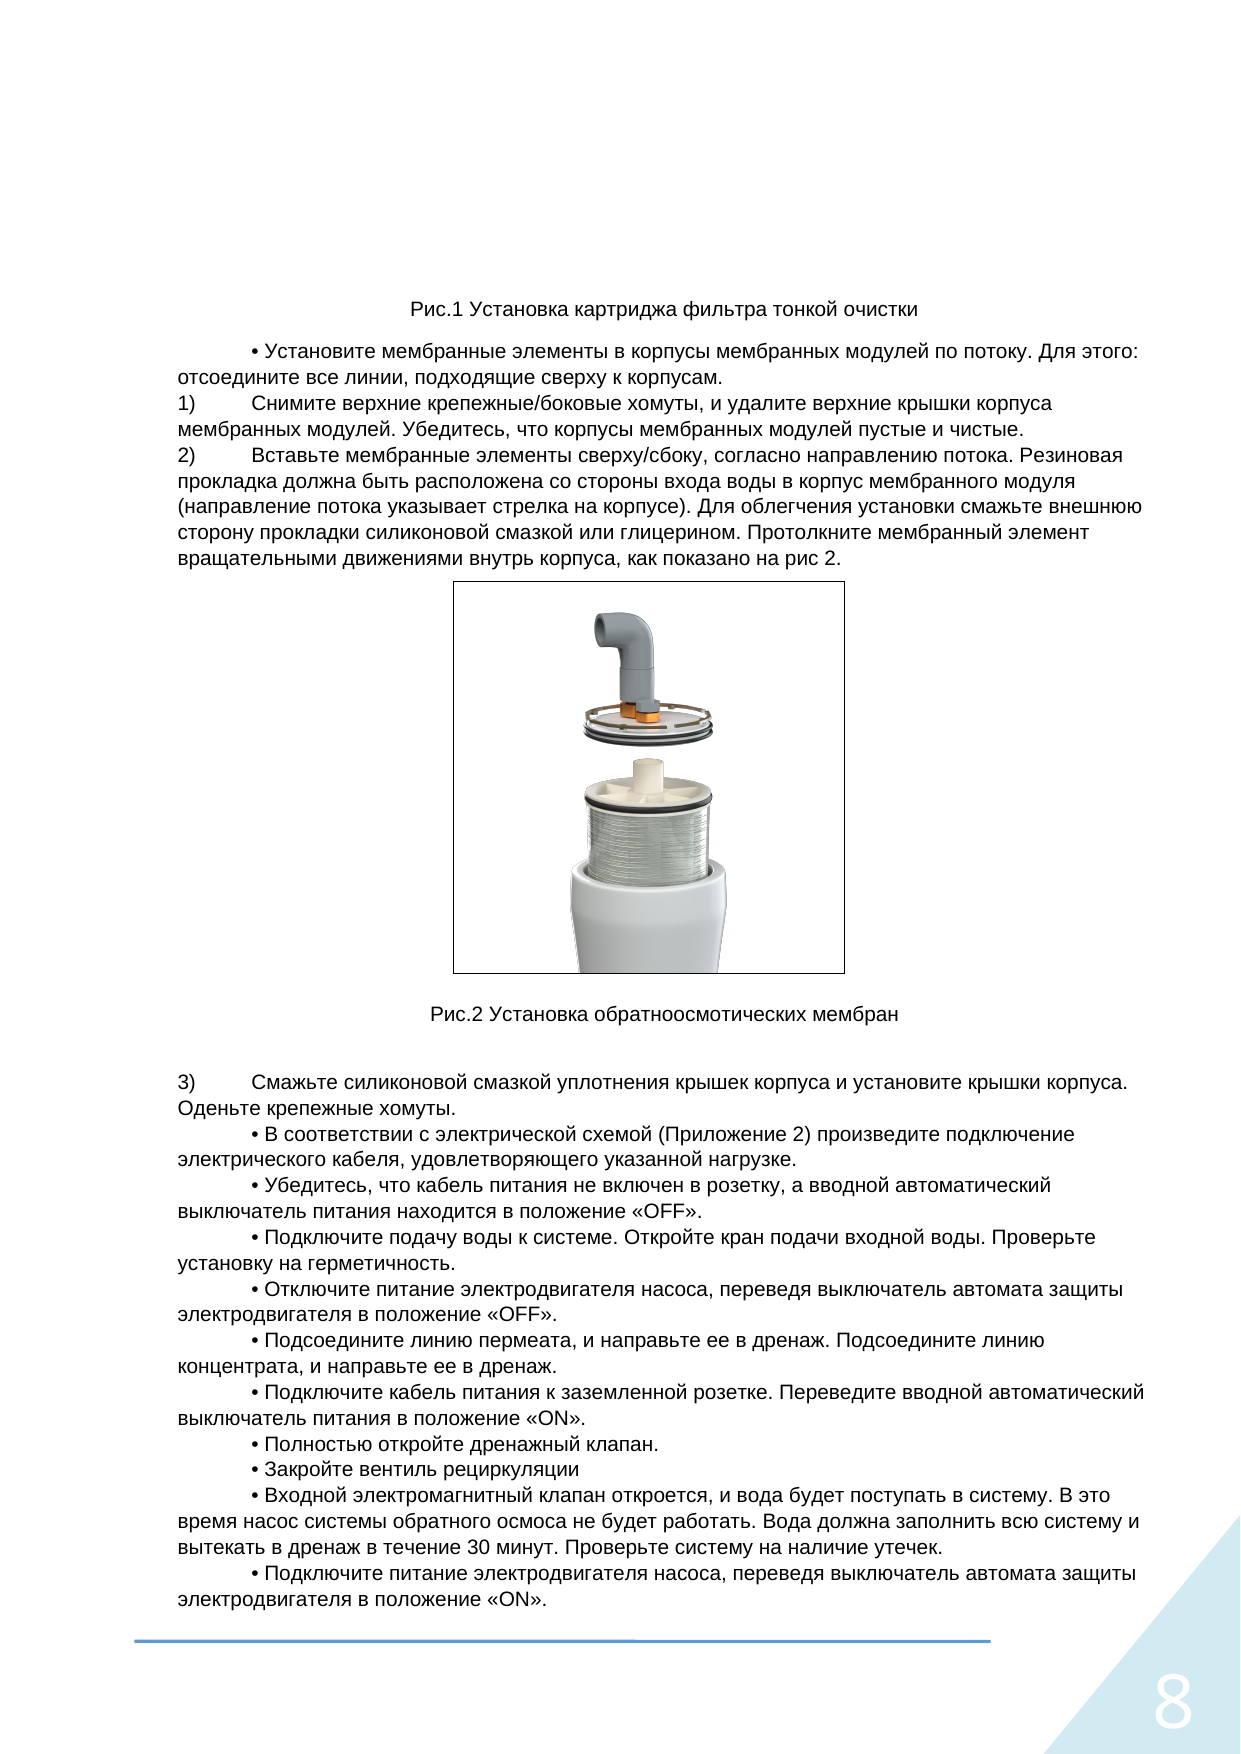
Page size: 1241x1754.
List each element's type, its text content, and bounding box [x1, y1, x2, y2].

picture [454, 582, 844, 973]
text • Установите мембранные элементы в корпусы мембранных модулей по потоку. Для этого: отсоедините все линии, подходящие сверху к корпусам. 1) Снимите верхние крепежные/боковые хомуты, и удалите верхние крышки корпуса мембранных модулей. Убедитесь, что корпусы мембранных модулей пустые и чистые. 2) Вставьте мембранные элементы сверху/сбоку, согласно направлению потока. Резиновая прокладка должна быть расположена со стороны входа воды в корпус мембранного модуля (направление потока указывает стрелка на корпусе). Для облегчения установки смажьте внешнюю сторону прокладки силиконовой смазкой или глицерином. Протолкните мембранный элемент вращательными движениями внутрь корпуса, как показано на рис 2. [177, 339, 1152, 570]
text Рис.1 Установка картриджа фильтра тонкой очистки [177, 297, 1152, 321]
text 3) Смажьте силиконовой смазкой уплотнения крышек корпуса и установите крышки корпуса. Оденьте крепежные хомуты. • В соответствии с электрической схемой (Приложение 2) произведите подключение электрического кабеля, удовлетворяющего указанной нагрузке. • Убедитесь, что кабель питания не включен в розетку, а вводной автоматический выключатель питания находится в положение «OFF». • Подключите подачу воды к системе. Откройте кран подачи входной воды. Проверьте установку на герметичность. • Отключите питание электродвигателя насоса, переведя выключатель автомата защиты электродвигателя в положение «OFF». • Подсоедините линию пермеата, и направьте ее в дренаж. Подсоедините линию концентрата, и направьте ее в дренаж. • Подключите кабель питания к заземленной розетке. Переведите вводной автоматический выключатель питания в положение «ON». • Полностью откройте дренажный клапан. • Закройте вентиль рециркуляции • Входной электромагнитный клапан откроется, и вода будет поступать в систему. В это время насос системы обратного осмоса не будет работать. Вода должна заполнить всю систему и вытекать в дренаж в течение 30 минут. Проверьте систему на наличие утечек. • Подключите питание электродвигателя насоса, переведя выключатель автомата защиты электродвигателя в положение «ON». [177, 1044, 1152, 1610]
text Рис.2 Установка обратноосмотических мембран [177, 1001, 1152, 1025]
